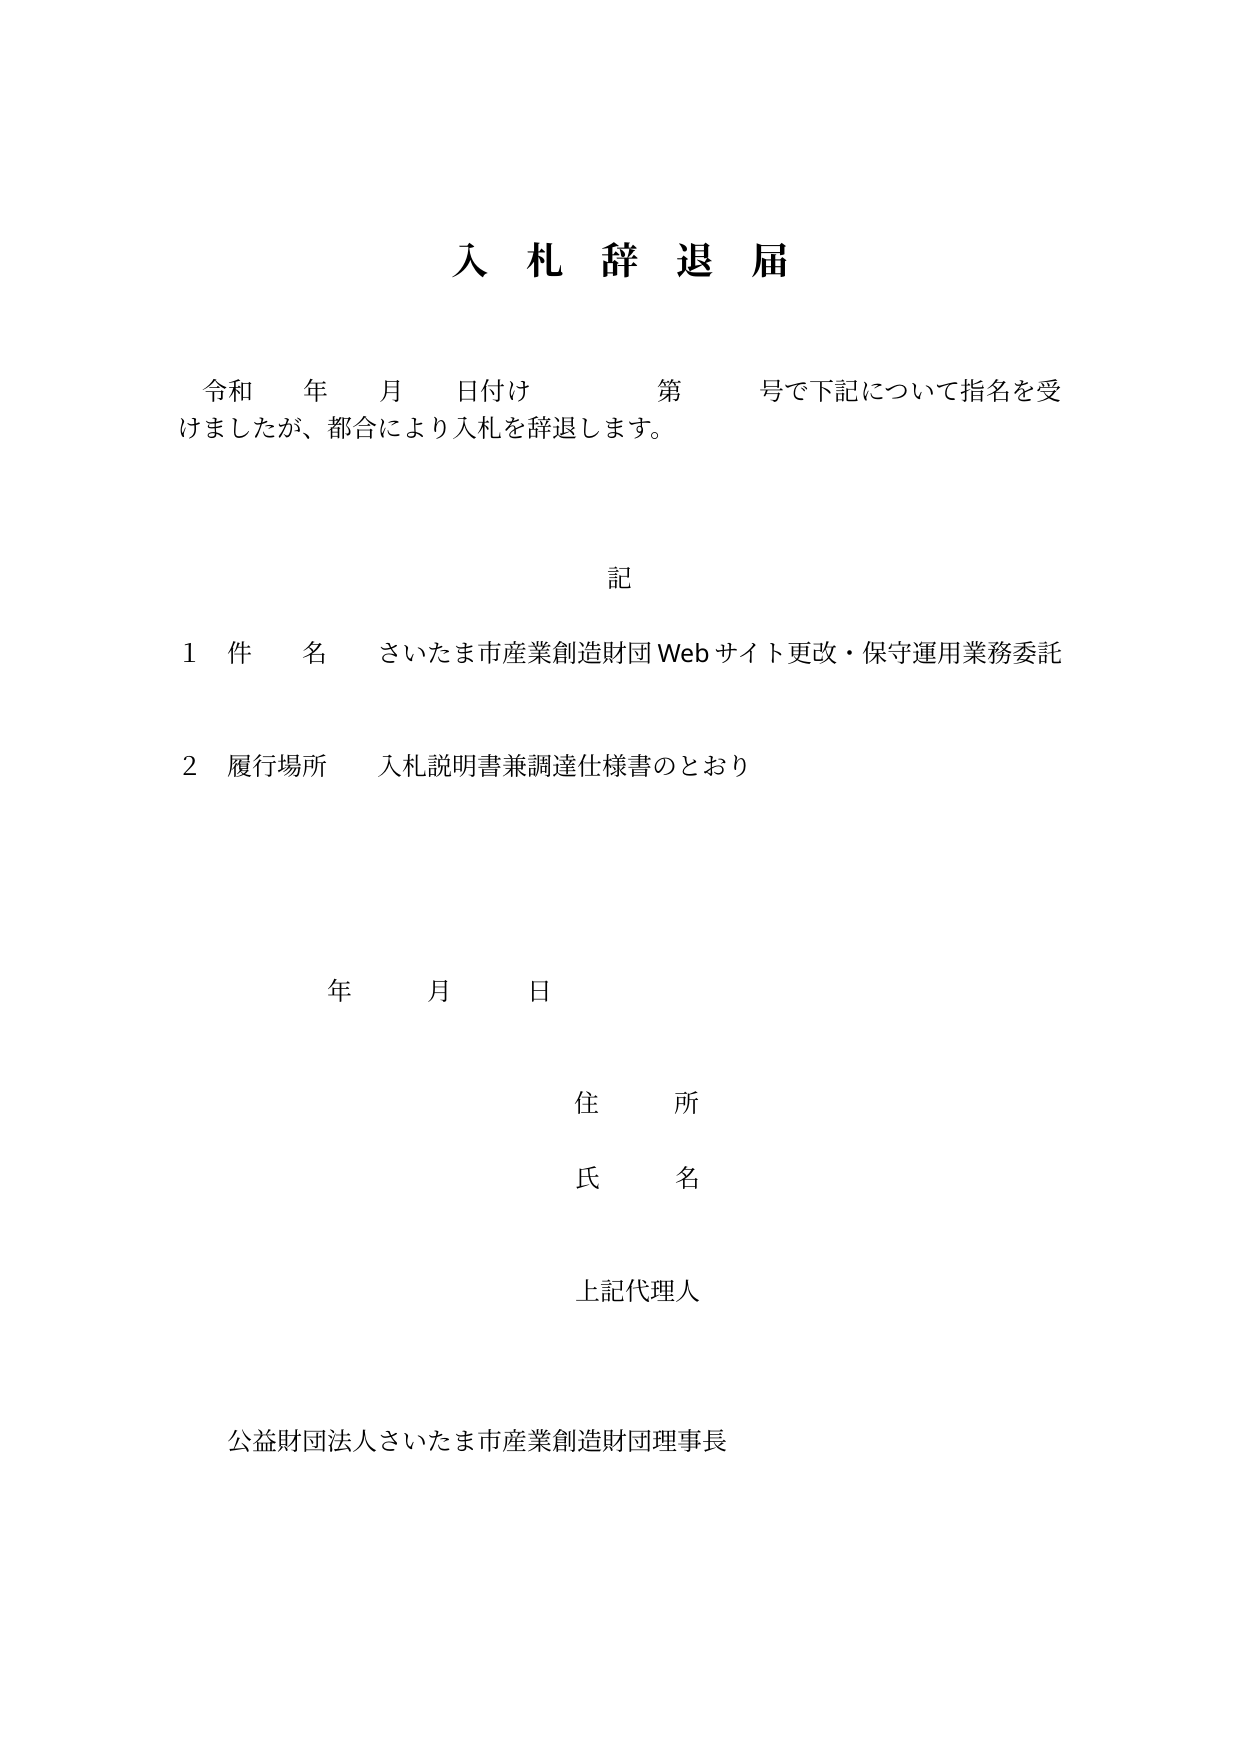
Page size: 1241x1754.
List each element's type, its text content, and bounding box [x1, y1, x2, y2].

text 氏 名 [177, 1158, 1063, 1196]
text ２ 履行場所 入札説明書兼調達仕様書のとおり [177, 746, 1063, 783]
text 上記代理人 [177, 1271, 1063, 1308]
text 公益財団法人さいたま市産業創造財団理事長 [177, 1421, 1063, 1458]
text １ 件 名 さいたま市産業創造財団Webサイト更改・保守運用業務委託 [177, 633, 1063, 671]
text 令和 年 月 日付け 第 号で下記について指名を受けましたが、都合により入札を辞退します。 [177, 371, 1063, 446]
text 記 [177, 558, 1063, 596]
text 入 札 辞 退 届 [177, 221, 1063, 296]
text 年 月 日 [177, 971, 1063, 1008]
text 住 所 [177, 1083, 1063, 1121]
